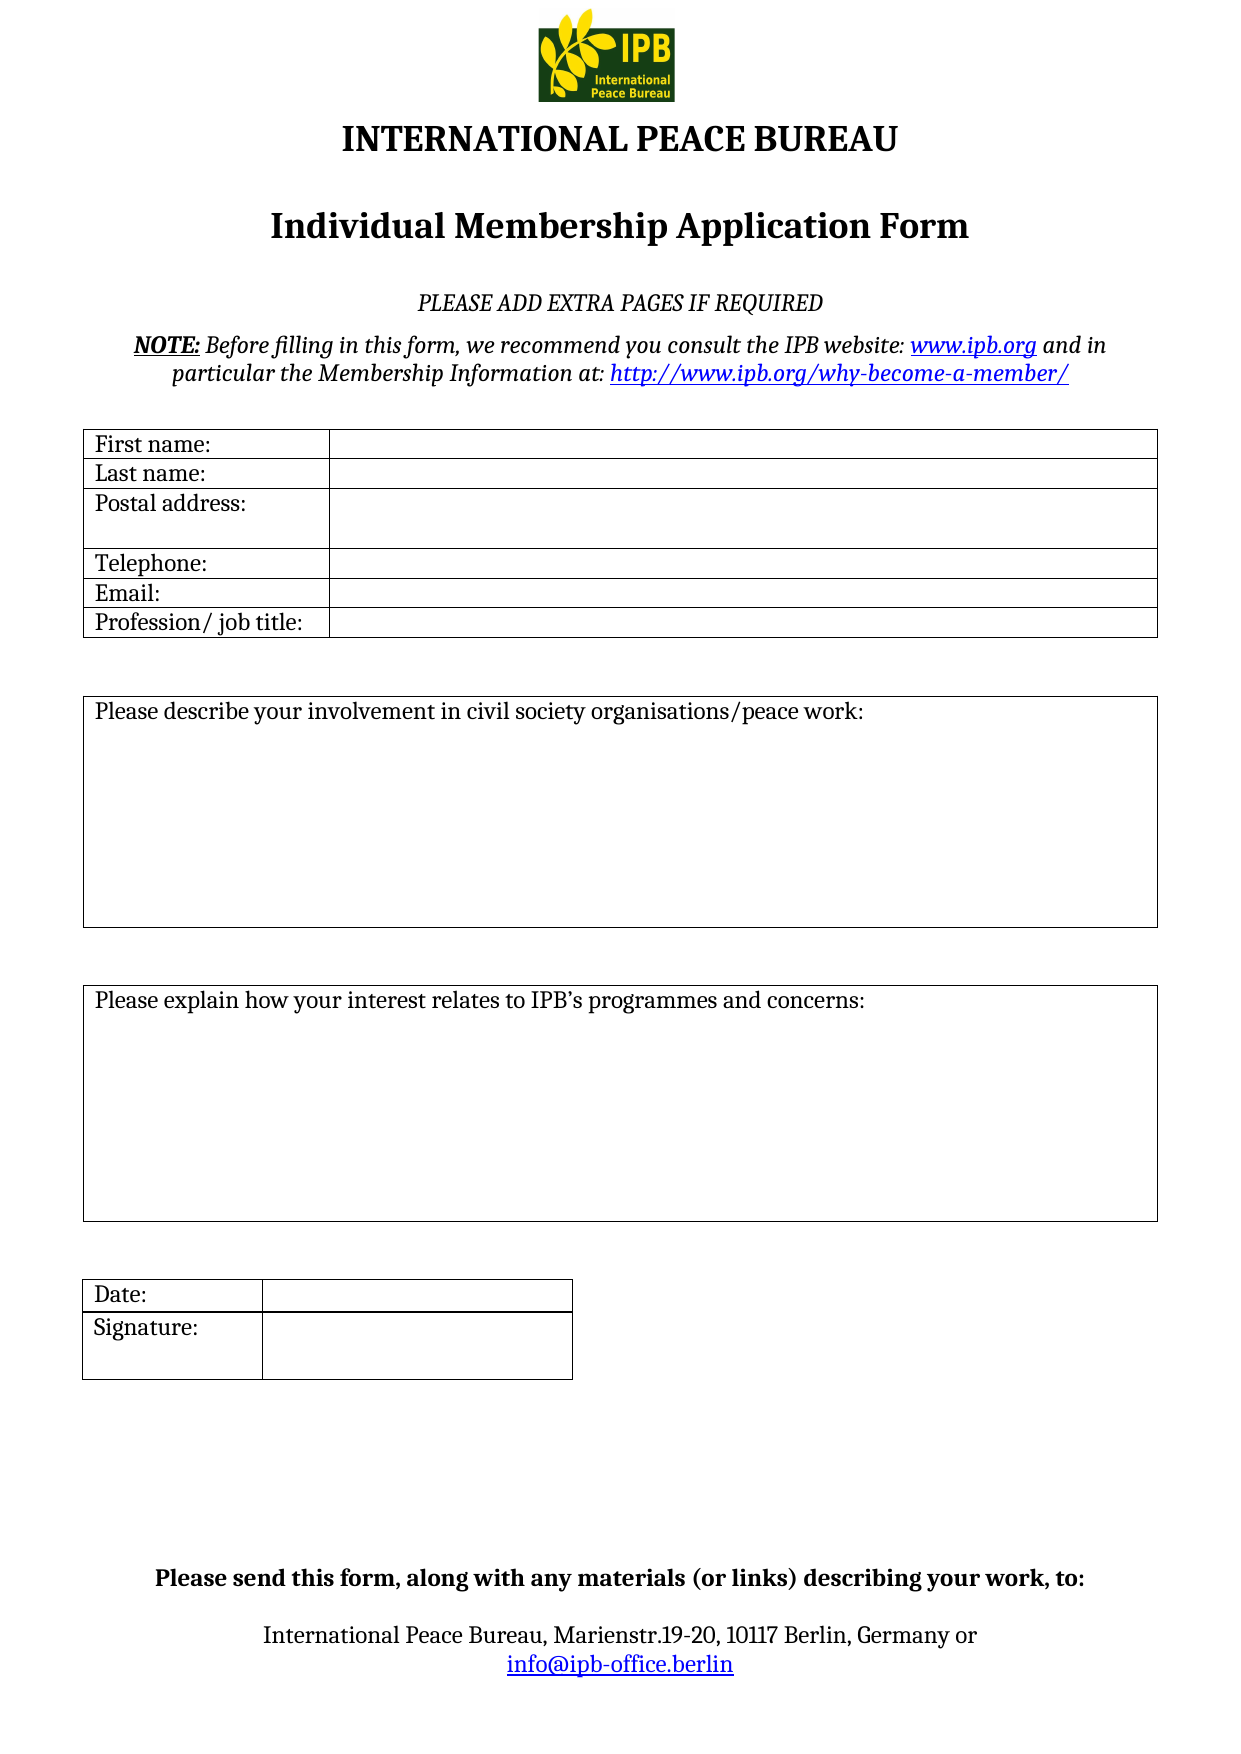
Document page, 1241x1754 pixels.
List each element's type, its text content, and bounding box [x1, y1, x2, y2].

table_cell [330, 549, 1157, 577]
table_cell [330, 608, 1157, 637]
picture [538, 8, 675, 102]
table_header [330, 430, 1157, 458]
table_cell Postal address: [84, 489, 329, 518]
table_header First name: [84, 430, 329, 458]
table_cell Signature: [83, 1313, 262, 1379]
table_header Please describe your involvement in civil society organisations/peace work: [84, 697, 1157, 927]
table_cell [330, 459, 1157, 488]
table_cell [84, 518, 329, 548]
table_header Please explain how your interest relates to IPB’s programmes and concerns: [84, 986, 1157, 1221]
table_header Date: [83, 1280, 262, 1311]
table_cell [330, 579, 1157, 607]
table_cell Profession/ job title: [84, 608, 329, 637]
table_cell Last name: [84, 459, 329, 488]
table_cell Telephone: [84, 549, 329, 577]
table_cell [263, 1313, 572, 1379]
table_cell Email: [84, 579, 329, 607]
table_header [263, 1280, 572, 1311]
table_cell [330, 489, 1157, 548]
